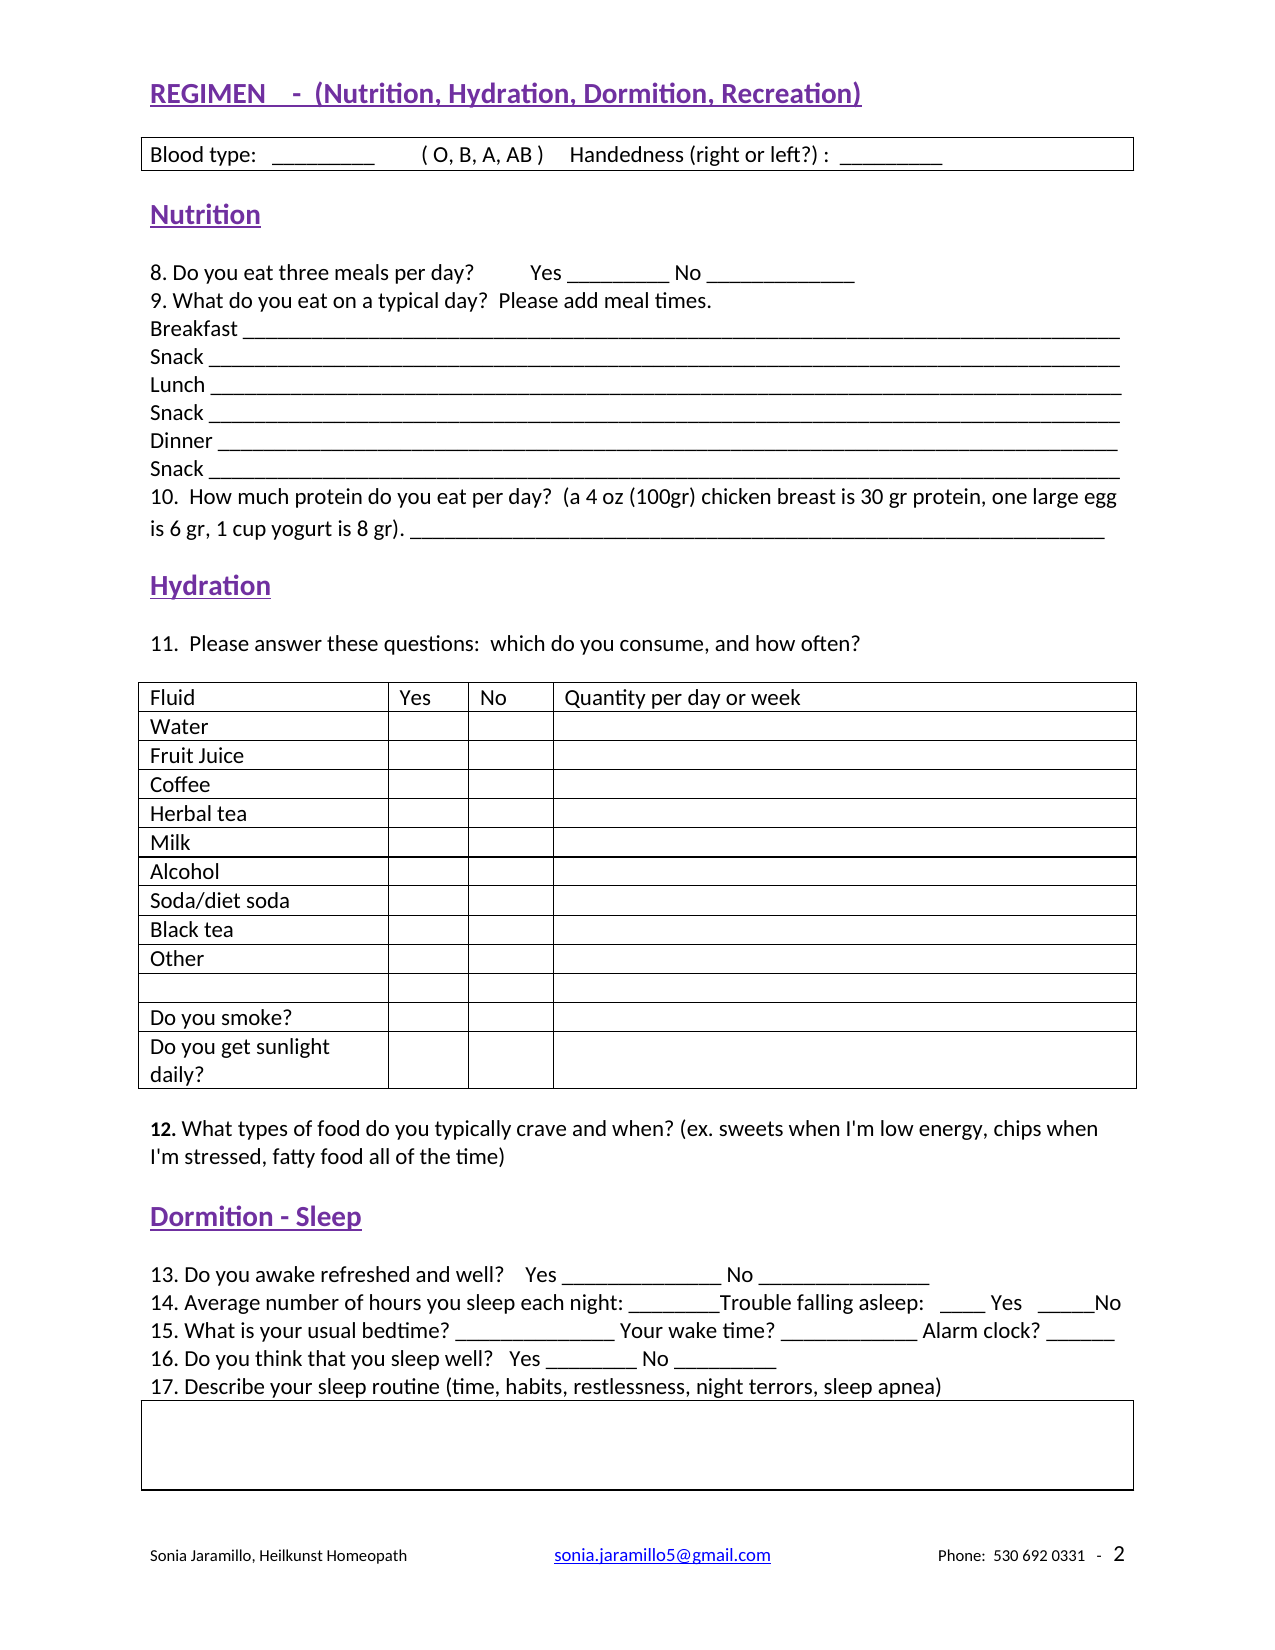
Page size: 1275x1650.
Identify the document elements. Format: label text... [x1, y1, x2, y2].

table_cell [554, 1003, 1136, 1031]
table_cell [469, 770, 553, 798]
text 13. Do you awake refreshed and well? Yes ______________ No _______________ [150, 1260, 1125, 1288]
text Dormition - Sleep [150, 1198, 1125, 1234]
table_cell [389, 974, 468, 1002]
table_cell [389, 741, 468, 769]
table_cell [389, 799, 468, 827]
table_cell [389, 1032, 468, 1088]
text 14. Average number of hours you sleep each night: ________Trouble falling asleep: ____ Yes _____No [150, 1288, 1125, 1316]
table_cell [389, 858, 468, 885]
text Snack ________________________________________________________________________________ [150, 342, 1125, 370]
text 9. What do you eat on a typical day? Please add meal times. [150, 286, 1125, 314]
table_cell Black tea [139, 916, 388, 943]
text Lunch ________________________________________________________________________________ [150, 370, 1125, 398]
table_cell [469, 799, 553, 827]
table_cell [469, 1032, 553, 1088]
table_cell Water [139, 712, 388, 740]
table_cell [554, 799, 1136, 827]
table_cell [389, 886, 468, 914]
table_cell [469, 712, 553, 740]
table_cell Fruit Juice [139, 741, 388, 769]
text REGIMEN - (Nutrition, Hydration, Dormition, Recreation) [150, 75, 1125, 111]
table_cell Alcohol [139, 858, 388, 885]
table_header Yes [389, 683, 468, 711]
text Snack ________________________________________________________________________________ [150, 454, 1125, 482]
text 10. How much protein do you eat per day? (a 4 oz (100gr) chicken breast is 30 gr protein, one large egg is 6 gr, 1 cup yogurt is 8 gr). _____________________________________________________________ [150, 482, 1125, 542]
table_cell [554, 712, 1136, 740]
text Dinner _______________________________________________________________________________ [150, 426, 1125, 454]
table_cell [554, 945, 1136, 973]
text Snack ________________________________________________________________________________ [150, 398, 1125, 426]
table_cell [389, 945, 468, 973]
text Blood type: _________ ( O, B, A, AB ) Handedness (right or left?) : _________ [142, 138, 1133, 170]
text Breakfast _____________________________________________________________________________ [150, 314, 1125, 342]
table_cell Herbal tea [139, 799, 388, 827]
text 12. What types of food do you typically crave and when? (ex. sweets when I'm low energy, chips when I'm stressed, fatty food all of the time) [150, 1114, 1125, 1170]
text 15. What is your usual bedtime? ______________ Your wake time? ____________ Alarm clock? ______ [150, 1316, 1125, 1344]
table_cell [389, 1003, 468, 1031]
table_cell [554, 974, 1136, 1002]
table_cell [554, 770, 1136, 798]
table_cell [469, 858, 553, 885]
table_cell Do you smoke? [139, 1003, 388, 1031]
text 8. Do you eat three meals per day? Yes _________ No _____________ [150, 258, 1125, 286]
table_cell [469, 945, 553, 973]
table_cell [469, 916, 553, 943]
text 11. Please answer these questions: which do you consume, and how often? [150, 629, 1125, 657]
text 16. Do you think that you sleep well? Yes ________ No _________ [150, 1344, 1125, 1372]
table_cell [389, 916, 468, 943]
table_cell Milk [139, 828, 388, 856]
table_header Quantity per day or week [554, 683, 1136, 711]
table_cell [469, 886, 553, 914]
table_cell [389, 828, 468, 856]
table_cell Coffee [139, 770, 388, 798]
table_cell Soda/diet soda [139, 886, 388, 914]
table_cell [469, 1003, 553, 1031]
table_cell Other [139, 945, 388, 973]
table_cell [139, 974, 388, 1002]
table_cell [389, 770, 468, 798]
table_cell [554, 858, 1136, 885]
table_cell [469, 828, 553, 856]
table_cell Do you get sunlight daily? [139, 1032, 388, 1088]
table_cell [469, 974, 553, 1002]
table_cell [554, 886, 1136, 914]
text 17. Describe your sleep routine (time, habits, restlessness, night terrors, sleep apnea) [150, 1372, 1125, 1400]
table_cell [554, 916, 1136, 943]
table_header No [469, 683, 553, 711]
text Nutrition [150, 196, 1125, 232]
text Hydration [150, 567, 1125, 603]
table_cell [554, 828, 1136, 856]
table_cell [554, 741, 1136, 769]
table_cell [389, 712, 468, 740]
table_cell [469, 741, 553, 769]
table_header Fluid [139, 683, 388, 711]
table_cell [554, 1032, 1136, 1088]
